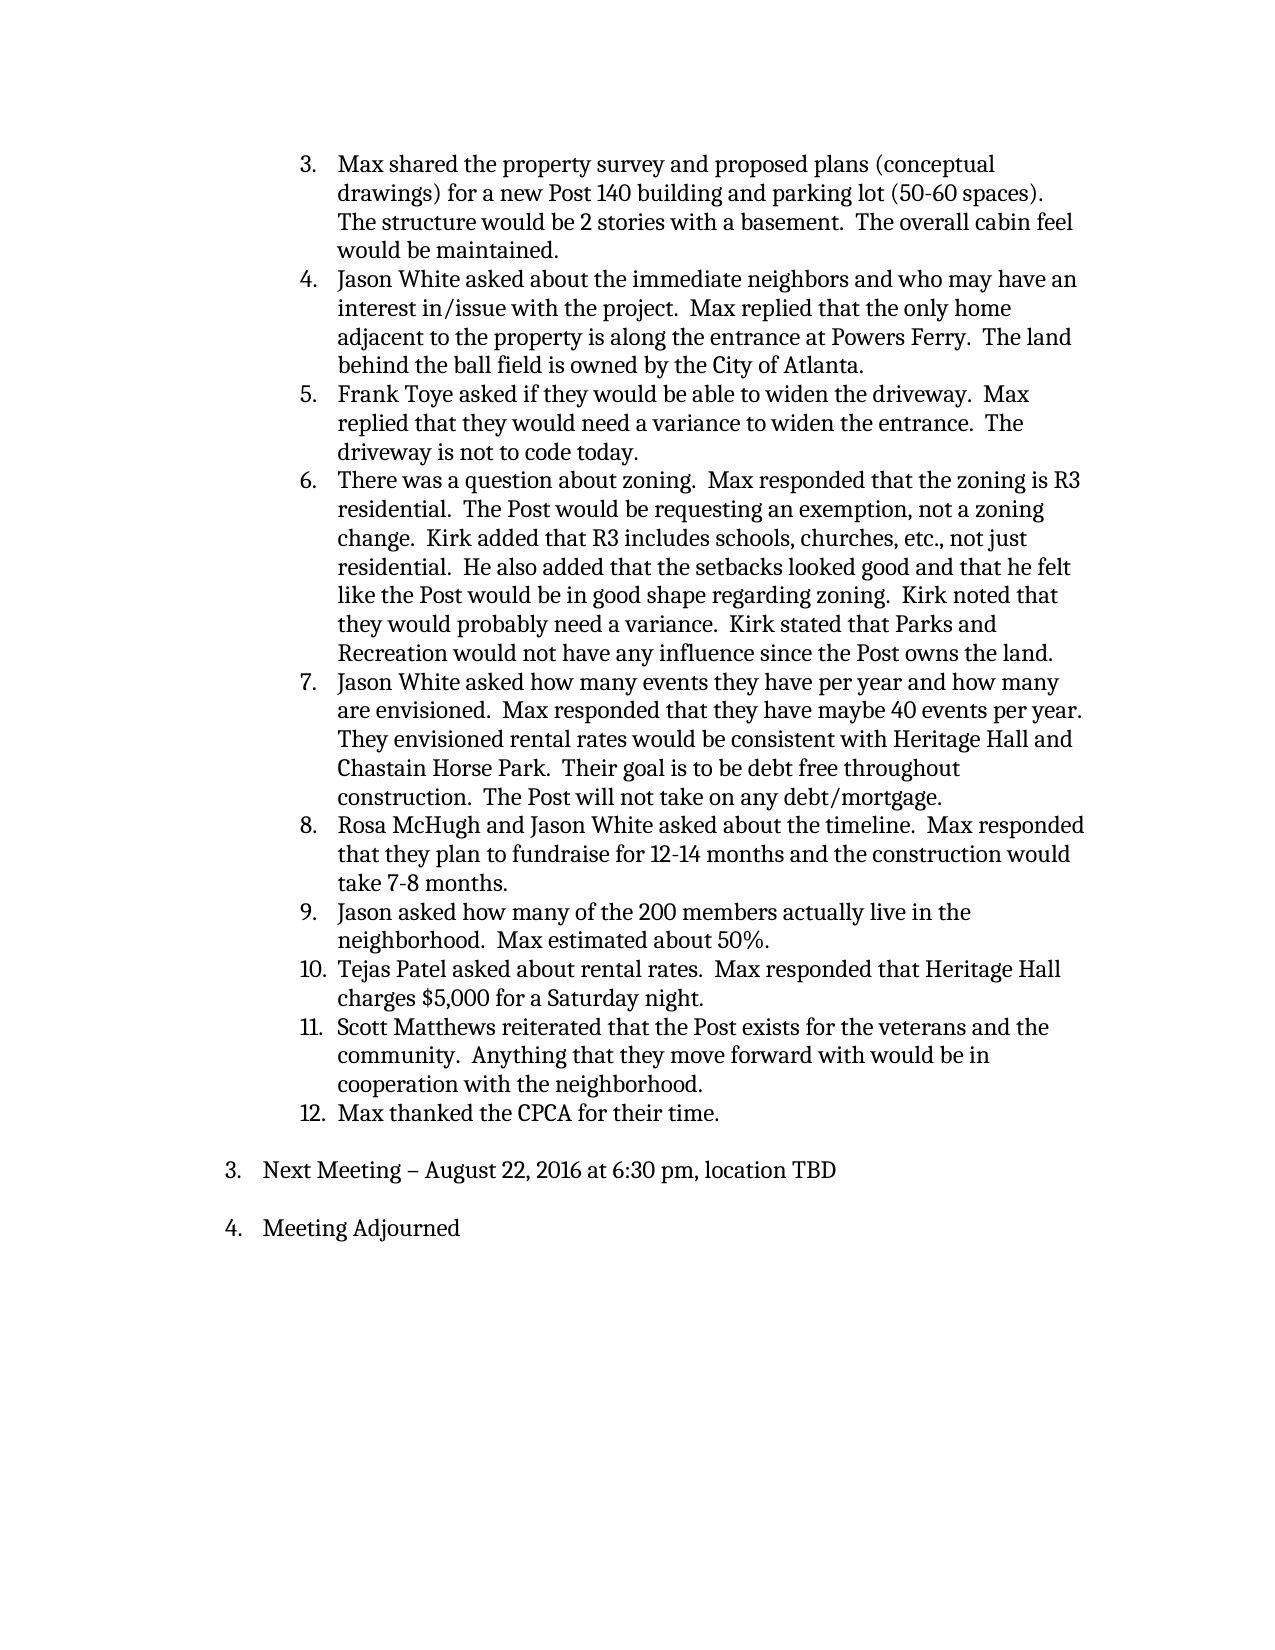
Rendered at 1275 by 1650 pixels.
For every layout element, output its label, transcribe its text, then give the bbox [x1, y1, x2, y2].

list There was a question about zoning. Max responded that the zoning is R3 residential. The Post would be requesting an exemption, not a zoning change. Kirk added that R3 includes schools, churches, etc., not just residential. He also added that the setbacks looked good and that he felt like the Post would be in good shape regarding zoning. Kirk noted that they would probably need a variance. Kirk stated that Parks and Recreation would not have any influence since the Post owns the land. [300, 466, 1087, 667]
list Scott Matthews reiterated that the Post exists for the veterans and the community. Anything that they move forward with would be in cooperation with the neighborhood. [300, 1012, 1087, 1099]
list Meeting Adjourned [225, 1214, 1087, 1242]
list Jason White asked how many events they have per year and how many are envisioned. Max responded that they have maybe 40 events per year. They envisioned rental rates would be consistent with Heritage Hall and Chastain Horse Park. Their goal is to be debt free throughout construction. The Post will not take on any debt/mortgage. [300, 667, 1087, 811]
list Frank Toye asked if they would be able to widen the driveway. Max replied that they would need a variance to widen the entrance. The driveway is not to code today. [300, 380, 1087, 466]
list Next Meeting – August 22, 2016 at 6:30 pm, location TBD [225, 1156, 1087, 1185]
list Max thanked the CPCA for their time. [300, 1099, 1087, 1127]
list Max shared the property survey and proposed plans (conceptual drawings) for a new Post 140 building and parking lot (50-60 spaces). The structure would be 2 stories with a basement. The overall cabin feel would be maintained. [300, 150, 1087, 265]
list Jason White asked about the immediate neighbors and who may have an interest in/issue with the project. Max replied that the only home adjacent to the property is along the entrance at Powers Ferry. The land behind the ball field is owned by the City of Atlanta. [300, 265, 1087, 380]
list Rosa McHugh and Jason White asked about the timeline. Max responded that they plan to fundraise for 12-14 months and the construction would take 7-8 months. [300, 811, 1087, 897]
list Tejas Patel asked about rental rates. Max responded that Heritage Hall charges $5,000 for a Saturday night. [300, 955, 1087, 1012]
list Jason asked how many of the 200 members actually live in the neighborhood. Max estimated about 50%. [300, 897, 1087, 955]
